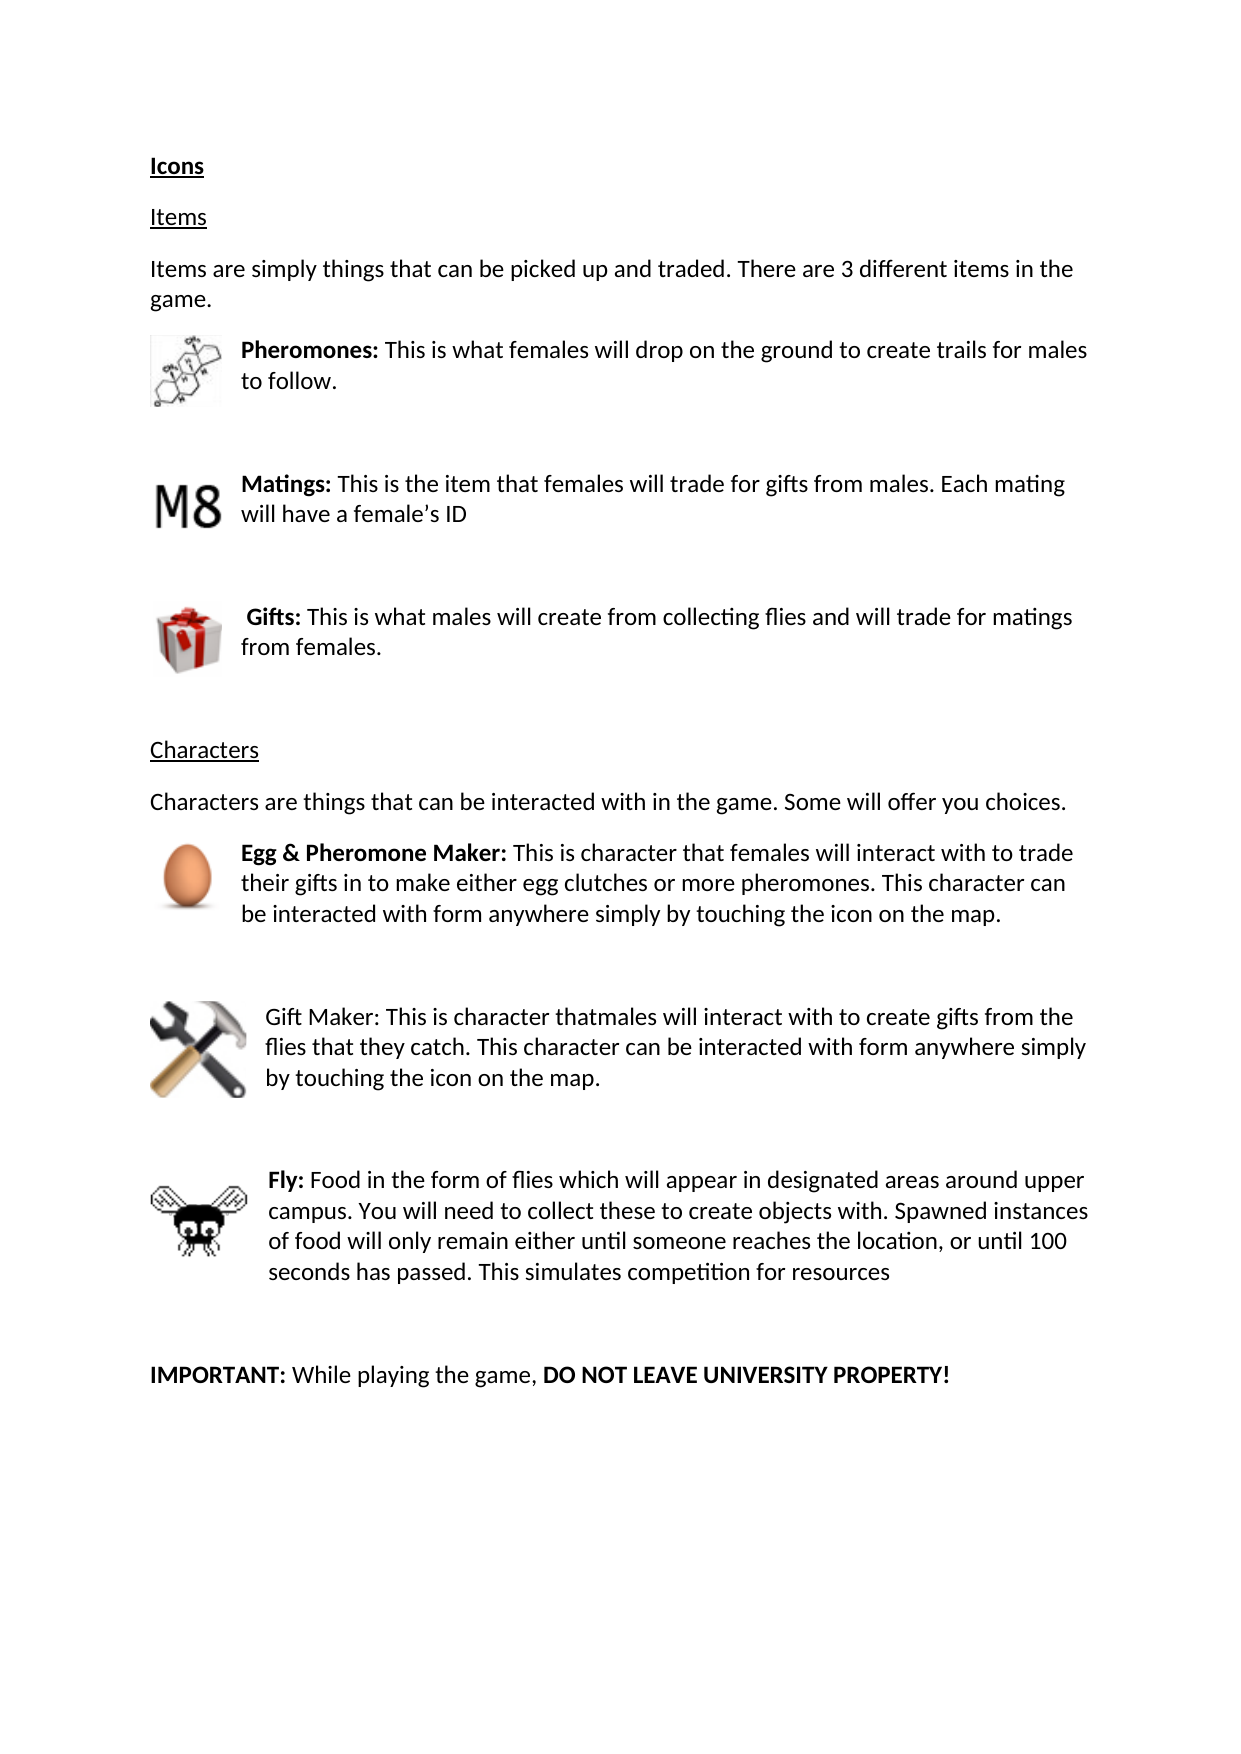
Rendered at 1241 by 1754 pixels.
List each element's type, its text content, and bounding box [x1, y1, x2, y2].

picture [150, 837, 222, 910]
text Icons [150, 150, 1090, 181]
text Matings: This is the item that females will trade for gifts from males. Each mating will have a female’s ID [222, 468, 1090, 529]
text IMPORTANT: While playing the game, DO NOT LEAVE UNIVERSITY PROPERTY! [150, 1359, 1090, 1389]
text Pheromones: This is what females will drop on the ground to create trails for males to follow. [150, 334, 1090, 396]
text Characters [150, 734, 1090, 765]
text Characters are things that can be interacted with in the game. Some will offer you choices. [150, 786, 1090, 816]
text Items are simply things that can be picked up and traded. There are 3 different items in the game. [150, 253, 1090, 314]
picture [150, 1176, 250, 1276]
text Egg & Pheromone Maker: This is character that females will interact with to trade their gifts in to make either egg clutches or more pheromones. This character can be interacted with form anywhere simply by touching the icon on the map. [150, 837, 1090, 928]
text Gift Maker: This is character thatmales will interact with to create gifts from the flies that they catch. This character can be interacted with form anywhere simply by touching the icon on the map. [247, 1001, 1090, 1092]
picture [150, 1001, 247, 1098]
text Gifts: This is what males will create from collecting flies and will trade for matings from females. [222, 601, 1090, 662]
text Fly: Food in the form of flies which will appear in designated areas around upper campus. You will need to collect these to create objects with. Spawned instances of food will only remain either until someone reaches the location, or until 100 seconds has passed. This simulates competition for resources [150, 1164, 1090, 1287]
picture [150, 468, 222, 541]
picture [150, 335, 222, 407]
picture [150, 601, 222, 674]
text Items [150, 201, 1090, 232]
